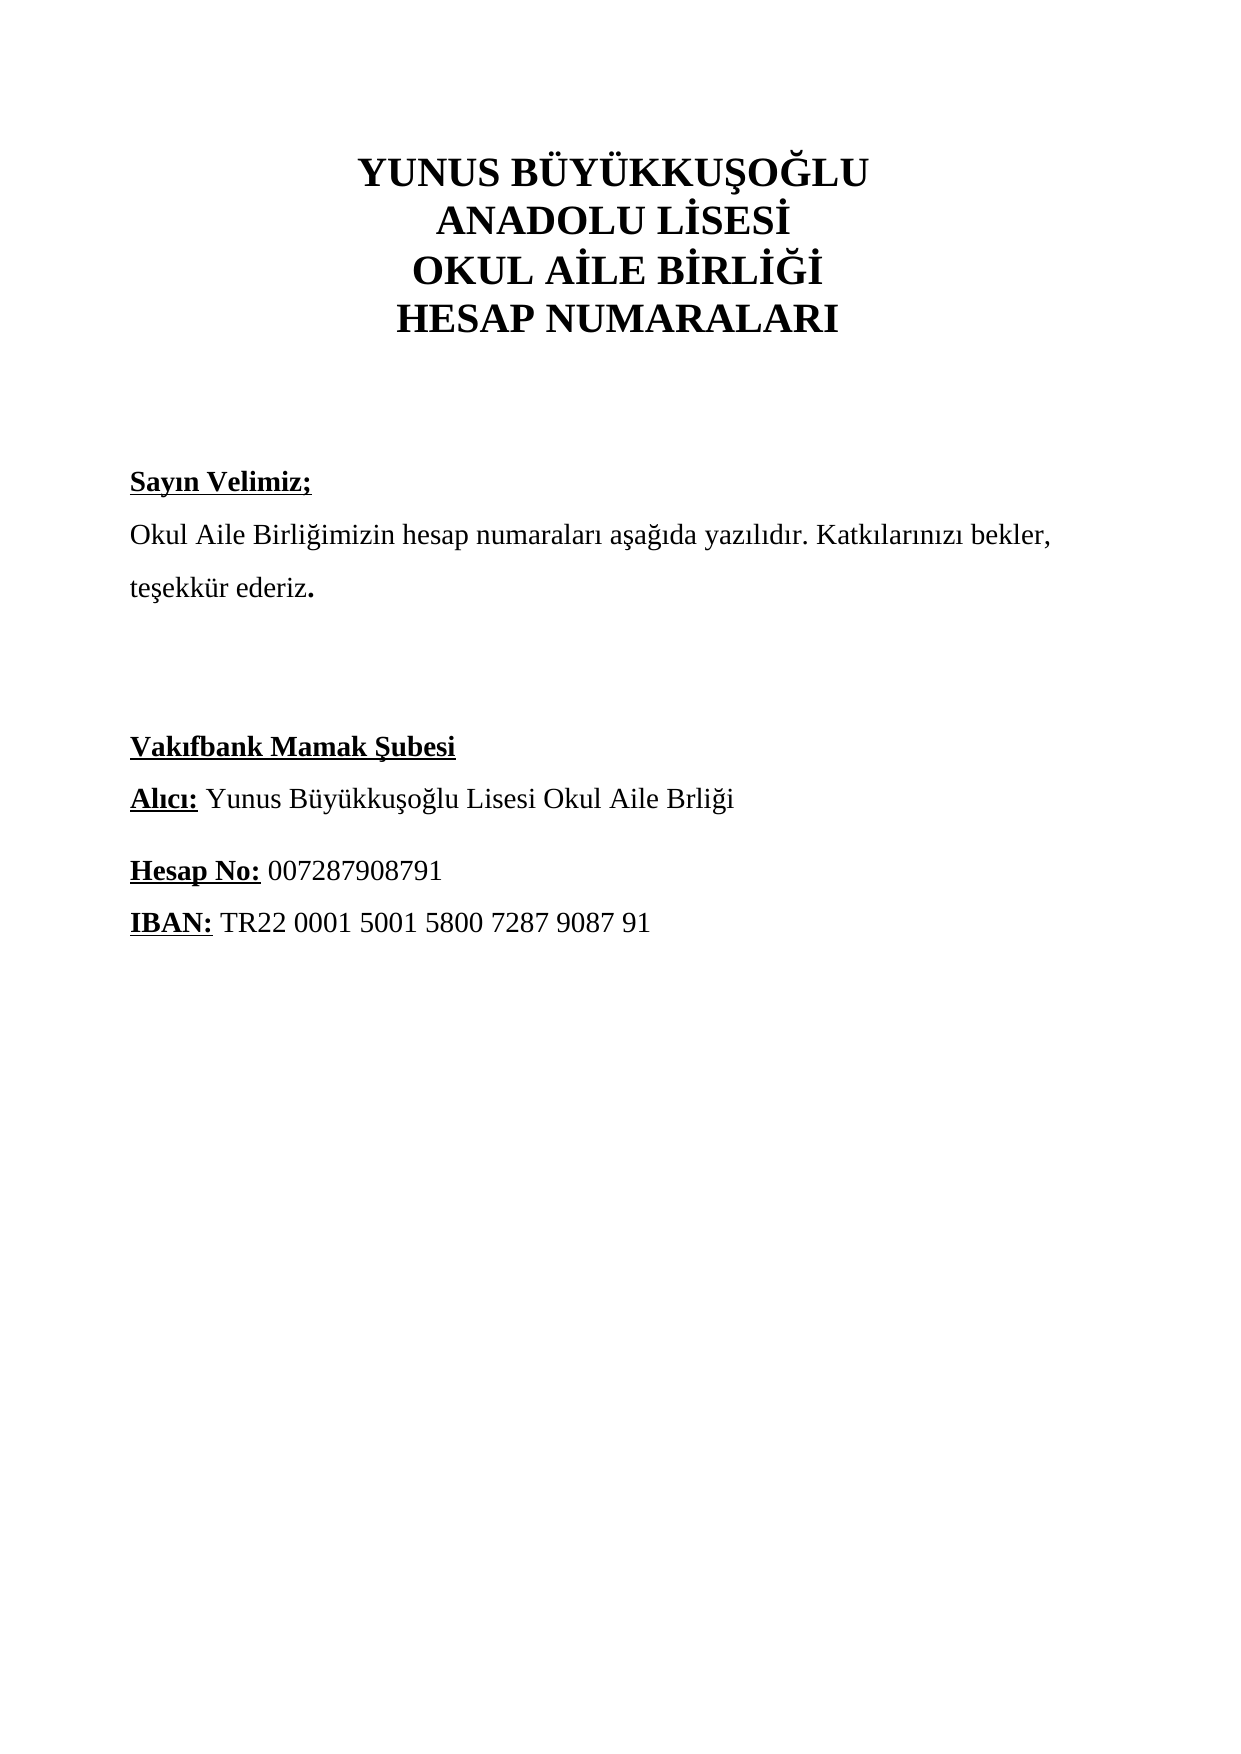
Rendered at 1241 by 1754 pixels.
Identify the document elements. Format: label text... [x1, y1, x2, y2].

text IBAN: TR22 0001 5001 5800 7287 9087 91 [130, 906, 1065, 940]
text Hesap No: 007287908791 [130, 853, 1122, 887]
text Sayın Velimiz; [129, 464, 1065, 498]
text YUNUS BÜYÜKKUŞOĞLU ANADOLU LİSESİ [311, 148, 916, 243]
text OKUL AİLE BİRLİĞİ HESAP NUMARALARI [375, 245, 861, 341]
text Alıcı: Yunus Büyükkuşoğlu Lisesi Okul Aile Brliği [130, 781, 1122, 815]
text Vakıfbank Mamak Şubesi [130, 729, 1065, 762]
text Okul Aile Birliğimizin hesap numaraları aşağıda yazılıdır. Katkılarınızı bekler, teşekkür ederiz. [129, 517, 1137, 604]
